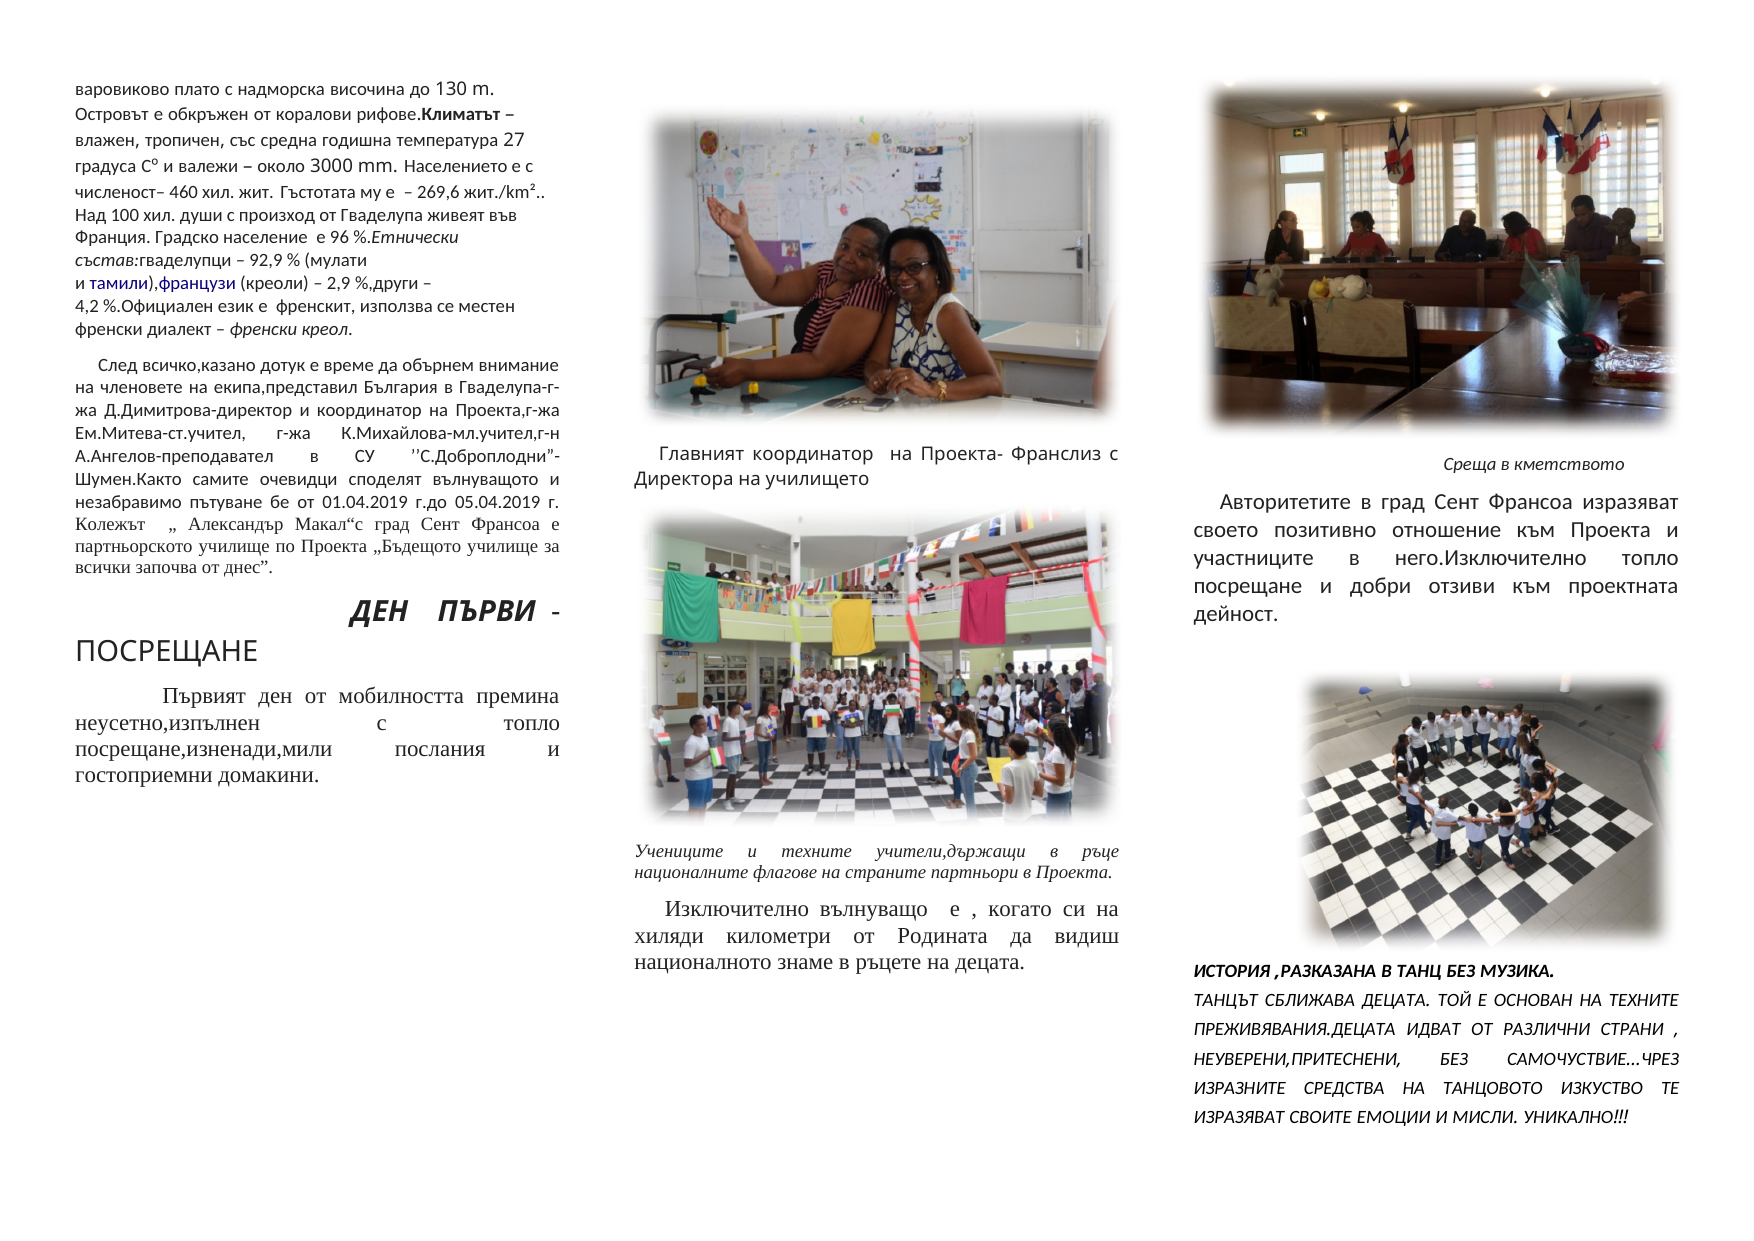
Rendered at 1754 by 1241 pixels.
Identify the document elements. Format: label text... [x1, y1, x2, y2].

picture [666, 132, 1094, 399]
picture [1323, 697, 1650, 925]
text ДЕН ПЪРВИ - ПОСРЕЩАНЕ [75, 590, 560, 670]
text Главният координатор на Проекта- Франслиз с Директора на училището [634, 440, 1119, 491]
text След всичко,казано дотук е време да обърнем внимание на членовете на екипа,представил България в Гваделупа-г-жа Д.Димитрова-директор и координатор на Проекта,г-жа Ем.Митева-ст.учител, г-жа К.Михайлова-мл.учител,г-н А.Ангелов-преподавател в СУ ’’С.Доброплодни”-Шумен.Както самите очевидци споделят вълнуващото и незабравимо пътуване бе от 01.04.2019 г.до 05.04.2019 г. Колежът „ Александър Макал“с град Сент Франсоа е партньорското училище по Проекта „Бъдещото училище за всички започва от днес”. [75, 513, 560, 578]
picture [666, 532, 1094, 799]
text Изключително вълнуващо е , когато си на хиляди километри от Родината да видиш националното знаме в ръцете на децата. [634, 895, 1119, 974]
text Среща в кметството [1193, 452, 1679, 474]
text Учениците и техните учители,държащи в ръце националните флагове на страните партньори в Проекта. [634, 840, 1119, 883]
text ТАНЦЪТ СБЛИЖАВА ДЕЦАТА. ТОЙ Е ОСНОВАН НА ТЕХНИТЕ ПРЕЖИВЯВАНИЯ.ДЕЦАТА ИДВАТ ОТ РАЗЛИЧНИ СТРАНИ , НЕУВЕРЕНИ,ПРИТЕСНЕНИ, БЕЗ САМОЧУСТВИЕ…ЧРЕЗ ИЗРАЗНИТЕ СРЕДСТВА НА ТАНЦОВОТО ИЗКУСТВО ТЕ ИЗРАЗЯВАТ СВОИТЕ ЕМОЦИИ И МИСЛИ. УНИКАЛНО!!! [1193, 986, 1679, 1129]
text Авторитетите в град Сент Франсоа изразяват своето позитивно отношение към Проекта и участниците в него.Изключително топло посрещане и добри отзиви към проектната дейност. [1193, 487, 1679, 627]
text Първият ден от мобилността премина неусетно,изпълнен с топло посрещане,изненади,мили послания и гостоприемни домакини. [75, 682, 560, 788]
picture [1225, 103, 1654, 411]
